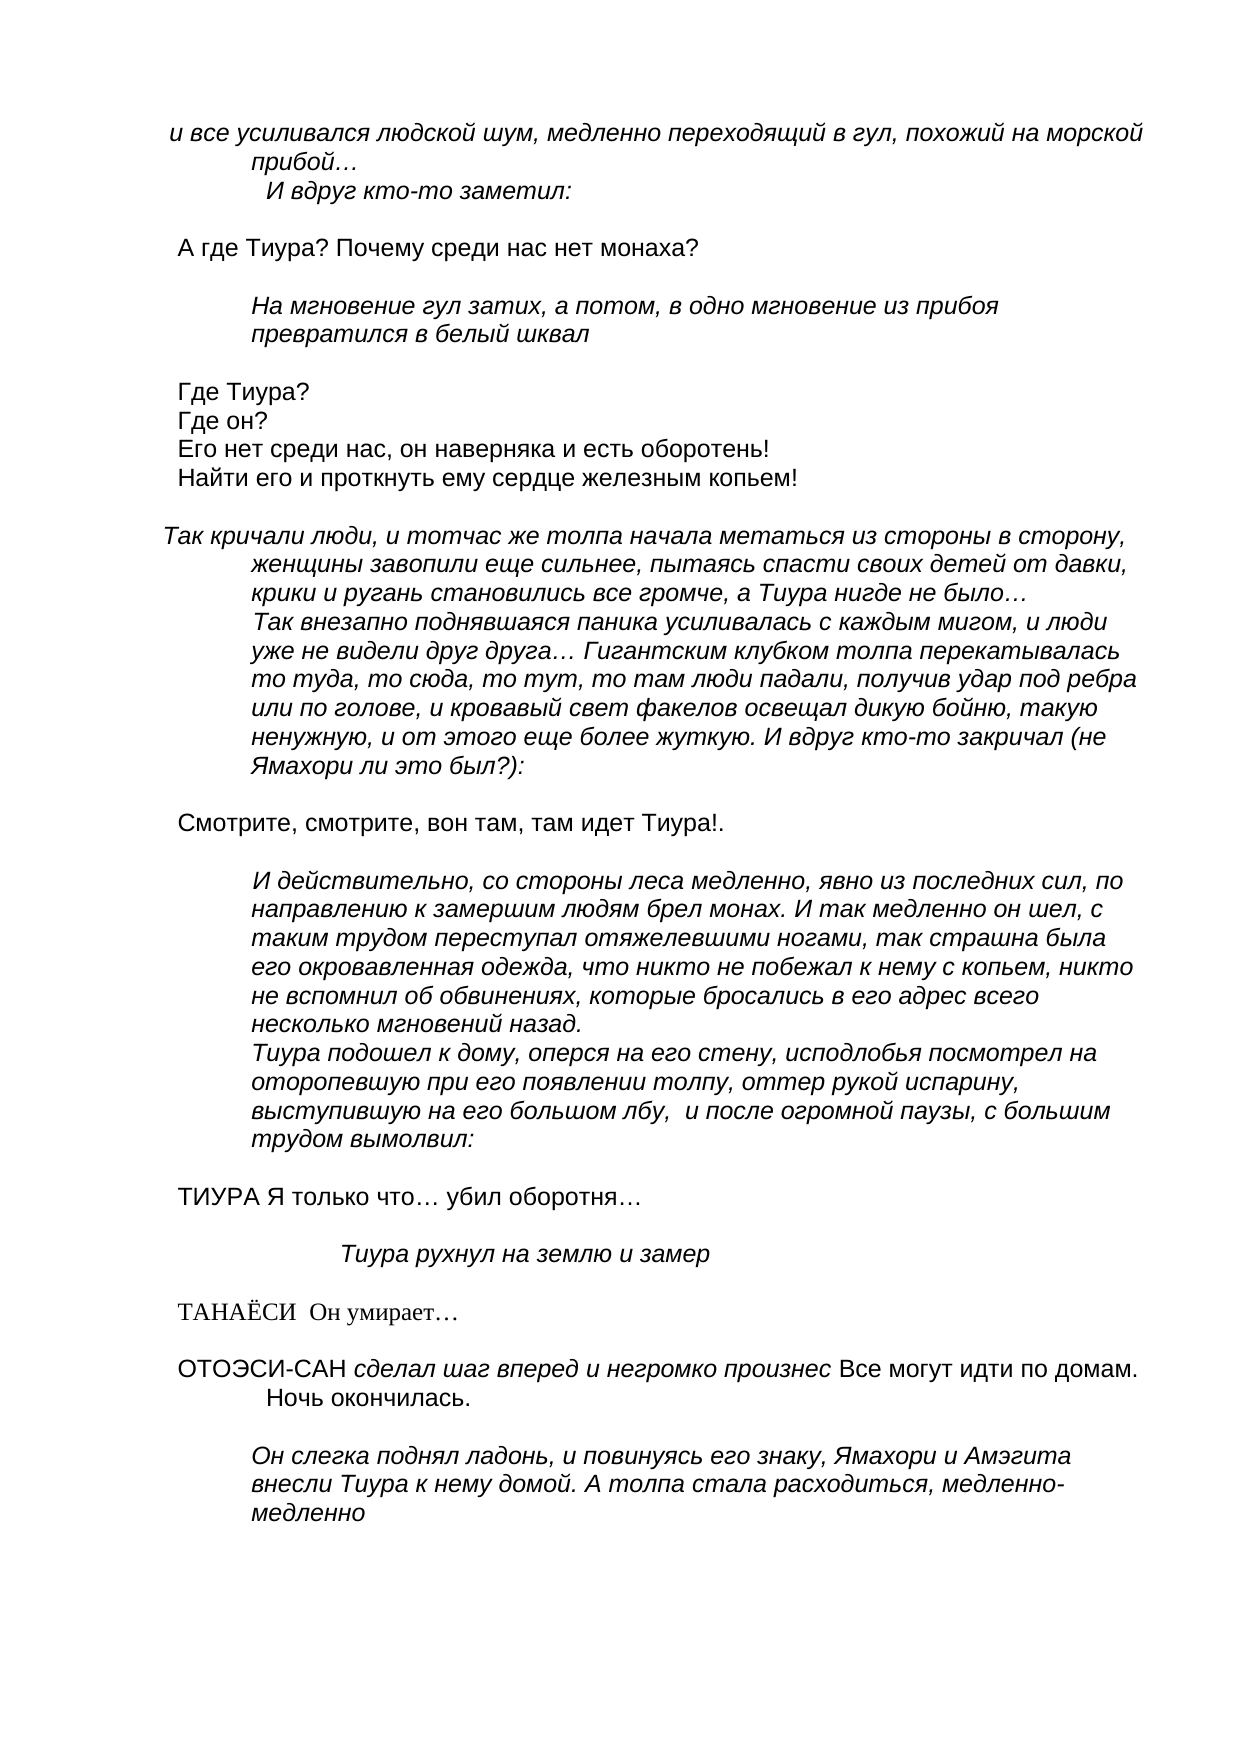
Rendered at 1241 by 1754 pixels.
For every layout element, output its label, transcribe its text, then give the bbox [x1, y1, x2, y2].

text А где Тиура? Почему среди нас нет монаха? [177, 233, 1152, 262]
text ТАНАЁСИ Он умирает… [177, 1297, 1152, 1326]
text Найти его и проткнуть ему сердце железным копьем! [177, 463, 1152, 492]
text Он слегка поднял ладонь, и повинуясь его знаку, Ямахори и Амэгита внесли Тиура к нему домой. А толпа стала расходиться, медленно- медленно [251, 1441, 1152, 1527]
text Тиура рухнул на землю и замер [266, 1239, 1152, 1268]
text Где он? [177, 406, 1152, 434]
text Тиура подошел к дому, оперся на его стену, исподлобья посмотрел на оторопевшую при его появлении толпу, оттер рукой испарину, выступившую на его большом лбу, и после огромной паузы, с большим трудом вымолвил: [251, 1038, 1152, 1153]
text На мгновение гул затих, а потом, в одно мгновение из прибоя превратился в белый шквал [251, 291, 1152, 348]
text и все усиливался людской шум, медленно переходящий в гул, похожий на морской прибой… [162, 118, 1152, 176]
text И действительно, со стороны леса медленно, явно из последних сил, по направлению к замершим людям брел монах. И так медленно он шел, с таким трудом переступал отяжелевшими ногами, так страшна была его окровавленная одежда, что никто не побежал к нему с копьем, никто не вспомнил об обвинениях, которые бросались в его адрес всего несколько мгновений назад. [251, 866, 1152, 1038]
text И вдруг кто-то заметил: [177, 176, 1152, 204]
text Так кричали люди, и тотчас же толпа начала метаться из стороны в сторону, женщины завопили еще сильнее, пытаясь спасти своих детей от давки, крики и ругань становились все громче, а Тиура нигде не было… [162, 521, 1152, 607]
text Смотрите, смотрите, вон там, там идет Тиура!. [177, 808, 1152, 837]
text Его нет среди нас, он наверняка и есть оборотень! [177, 434, 1152, 463]
text ТИУРА Я только что… убил оборотня… [177, 1182, 1152, 1211]
text Так внезапно поднявшаяся паника усиливалась с каждым мигом, и люди уже не видели друг друга… Гигантским клубком толпа перекатывалась то туда, то сюда, то тут, то там люди падали, получив удар под ребра или по голове, и кровавый свет факелов освещал дикую бойню, такую ненужную, и от этого еще более жуткую. И вдруг кто-то закричал (не Ямахори ли это был?): [251, 607, 1152, 779]
text ОТОЭСИ-САН сделал шаг вперед и негромко произнес Все могут идти по домам. Ночь окончилась. [177, 1354, 1152, 1412]
text Где Тиура? [177, 377, 1152, 406]
